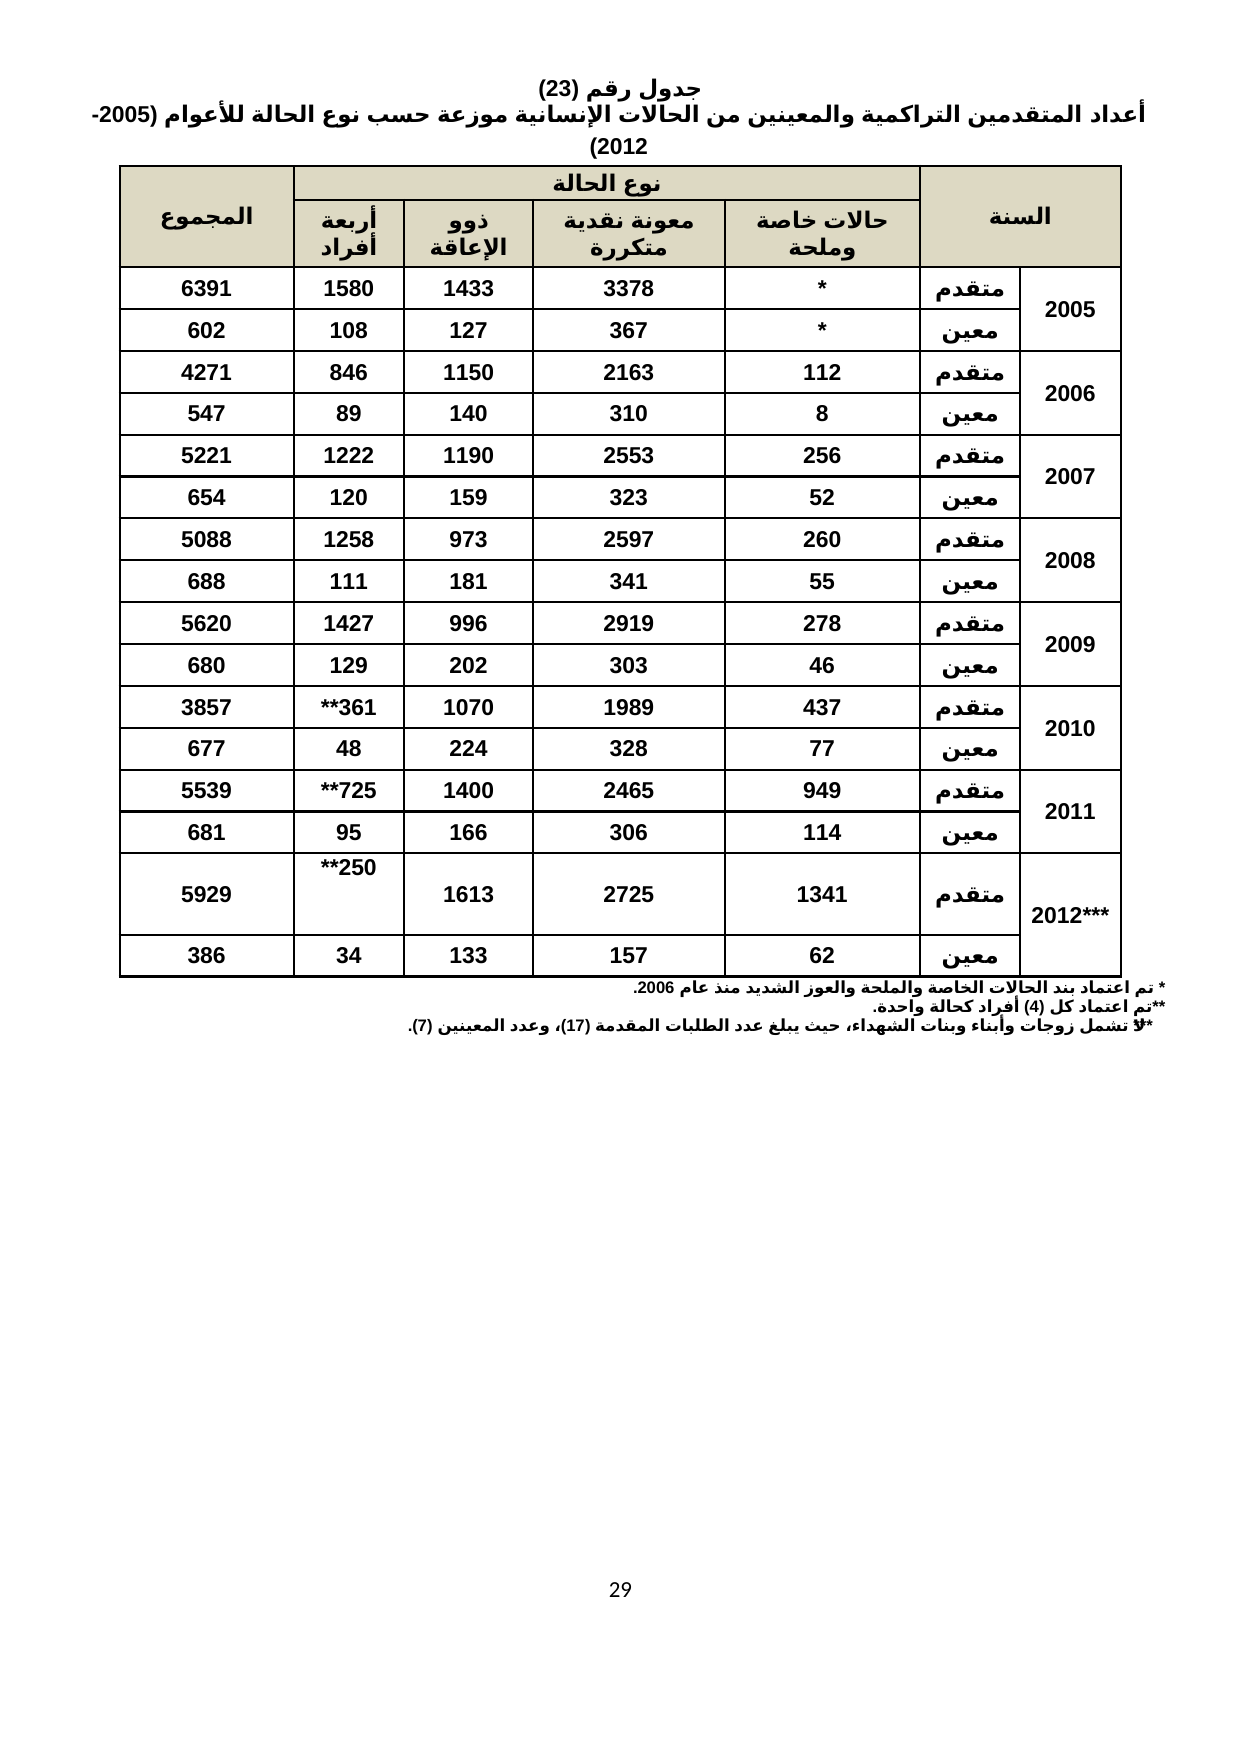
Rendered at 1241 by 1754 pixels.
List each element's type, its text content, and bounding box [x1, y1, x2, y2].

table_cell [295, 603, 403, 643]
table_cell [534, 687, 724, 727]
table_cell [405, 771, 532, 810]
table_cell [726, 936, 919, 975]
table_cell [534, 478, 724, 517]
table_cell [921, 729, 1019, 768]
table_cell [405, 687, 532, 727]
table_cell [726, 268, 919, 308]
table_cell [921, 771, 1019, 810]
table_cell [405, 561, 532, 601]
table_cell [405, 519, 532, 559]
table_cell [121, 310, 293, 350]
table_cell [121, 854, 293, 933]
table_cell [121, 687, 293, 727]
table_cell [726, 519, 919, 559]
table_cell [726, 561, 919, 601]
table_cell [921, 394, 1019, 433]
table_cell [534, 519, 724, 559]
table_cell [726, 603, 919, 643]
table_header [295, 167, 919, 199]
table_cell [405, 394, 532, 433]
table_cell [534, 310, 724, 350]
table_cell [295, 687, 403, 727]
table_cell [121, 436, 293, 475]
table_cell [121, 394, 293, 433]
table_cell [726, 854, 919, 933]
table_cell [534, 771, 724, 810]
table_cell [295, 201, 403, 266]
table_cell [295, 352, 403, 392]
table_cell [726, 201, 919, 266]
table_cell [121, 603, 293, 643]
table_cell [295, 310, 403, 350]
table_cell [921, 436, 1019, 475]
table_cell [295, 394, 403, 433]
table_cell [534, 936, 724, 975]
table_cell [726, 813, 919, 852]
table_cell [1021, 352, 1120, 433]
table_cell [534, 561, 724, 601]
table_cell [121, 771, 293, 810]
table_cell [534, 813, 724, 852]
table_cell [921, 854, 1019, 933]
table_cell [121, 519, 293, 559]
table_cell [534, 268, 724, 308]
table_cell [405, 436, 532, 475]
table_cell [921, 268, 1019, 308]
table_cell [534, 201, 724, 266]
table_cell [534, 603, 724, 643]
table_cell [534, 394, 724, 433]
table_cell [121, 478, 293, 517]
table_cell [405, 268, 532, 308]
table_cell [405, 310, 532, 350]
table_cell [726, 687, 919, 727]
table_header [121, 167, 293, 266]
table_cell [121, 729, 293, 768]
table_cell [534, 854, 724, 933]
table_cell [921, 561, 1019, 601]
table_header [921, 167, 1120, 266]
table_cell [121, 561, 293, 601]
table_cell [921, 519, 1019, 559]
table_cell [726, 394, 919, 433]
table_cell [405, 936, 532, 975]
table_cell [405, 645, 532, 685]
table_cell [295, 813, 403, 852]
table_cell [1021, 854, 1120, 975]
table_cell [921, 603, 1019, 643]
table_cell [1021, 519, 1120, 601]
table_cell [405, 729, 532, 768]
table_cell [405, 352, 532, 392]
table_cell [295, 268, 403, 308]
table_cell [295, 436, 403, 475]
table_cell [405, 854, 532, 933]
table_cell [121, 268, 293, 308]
text **تم اعتماد كل (4) أفراد كحالة واحدة. [75, 997, 1165, 1016]
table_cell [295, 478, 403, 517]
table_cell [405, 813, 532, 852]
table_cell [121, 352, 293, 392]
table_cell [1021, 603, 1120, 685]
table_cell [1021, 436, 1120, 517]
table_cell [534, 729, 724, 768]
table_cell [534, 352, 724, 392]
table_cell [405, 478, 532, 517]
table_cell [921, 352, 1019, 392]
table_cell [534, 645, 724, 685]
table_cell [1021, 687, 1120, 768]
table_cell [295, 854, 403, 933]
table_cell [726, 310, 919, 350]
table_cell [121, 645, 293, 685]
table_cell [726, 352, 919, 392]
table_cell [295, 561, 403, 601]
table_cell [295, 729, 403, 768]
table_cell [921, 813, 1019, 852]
text جدول رقم (23) [75, 75, 1165, 101]
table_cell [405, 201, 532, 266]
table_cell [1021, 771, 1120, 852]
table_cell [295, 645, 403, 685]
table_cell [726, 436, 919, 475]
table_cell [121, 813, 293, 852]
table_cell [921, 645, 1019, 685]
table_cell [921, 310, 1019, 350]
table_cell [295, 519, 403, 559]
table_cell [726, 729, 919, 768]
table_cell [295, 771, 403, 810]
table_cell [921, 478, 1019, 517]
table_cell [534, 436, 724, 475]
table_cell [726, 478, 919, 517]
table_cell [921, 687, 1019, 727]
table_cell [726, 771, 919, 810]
text ***لا تشمل زوجات وأبناء وبنات الشهداء، حيث يبلغ عدد الطلبات المقدمة (17)، وعدد المعينين (7). [75, 1016, 1165, 1035]
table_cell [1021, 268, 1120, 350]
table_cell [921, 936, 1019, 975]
text * تم اعتماد بند الحالات الخاصة والملحة والعوز الشديد منذ عام 2006. [75, 977, 1165, 997]
text أعداد المتقدمين التراكمية والمعينين من الحالات الإنسانية موزعة حسب نوع الحالة للأعوام (2005-2012) [75, 101, 1162, 159]
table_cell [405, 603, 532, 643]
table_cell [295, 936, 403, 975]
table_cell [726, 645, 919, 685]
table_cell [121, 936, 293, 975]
